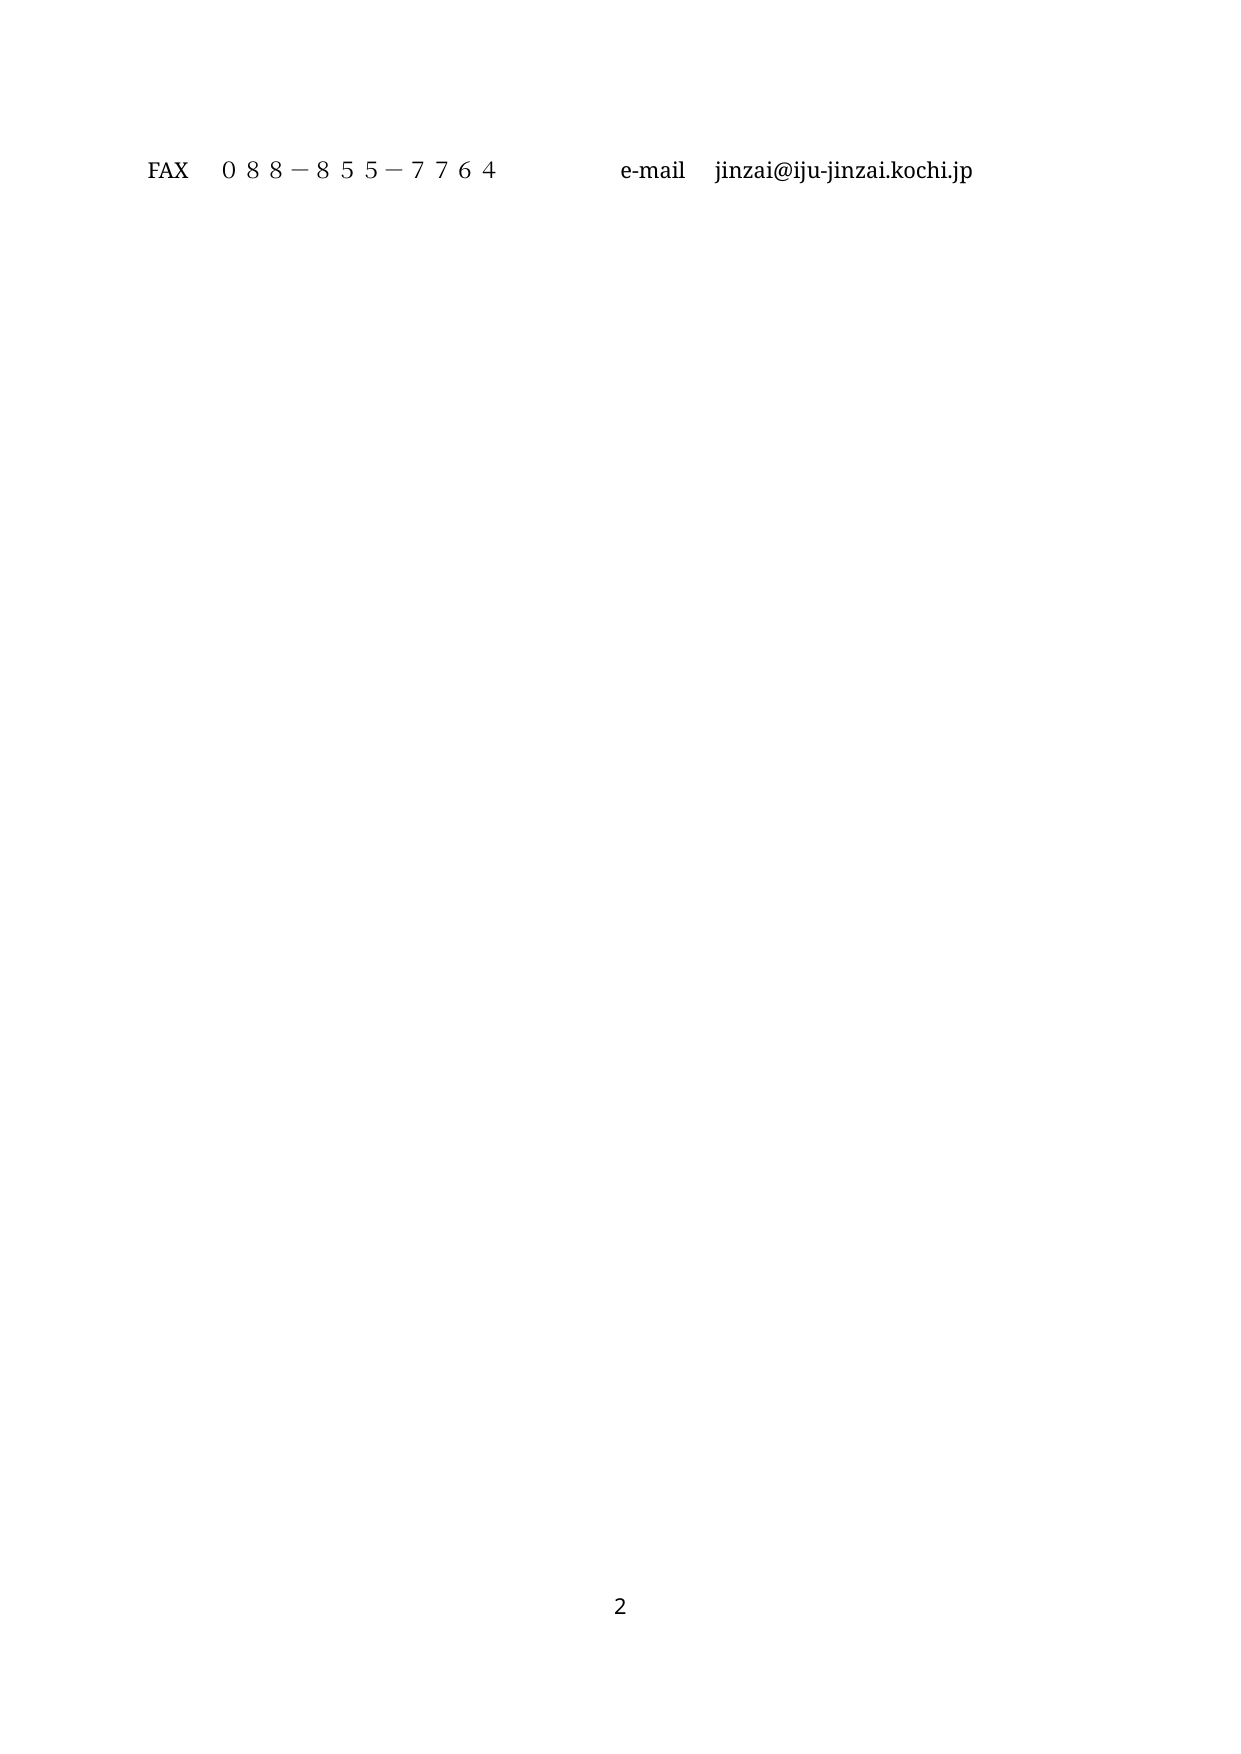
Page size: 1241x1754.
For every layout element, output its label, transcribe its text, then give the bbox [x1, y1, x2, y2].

text FAX ０８８－８５５－７７６４ e-mail jinzai@iju-jinzai.kochi.jp [123, 150, 1117, 188]
